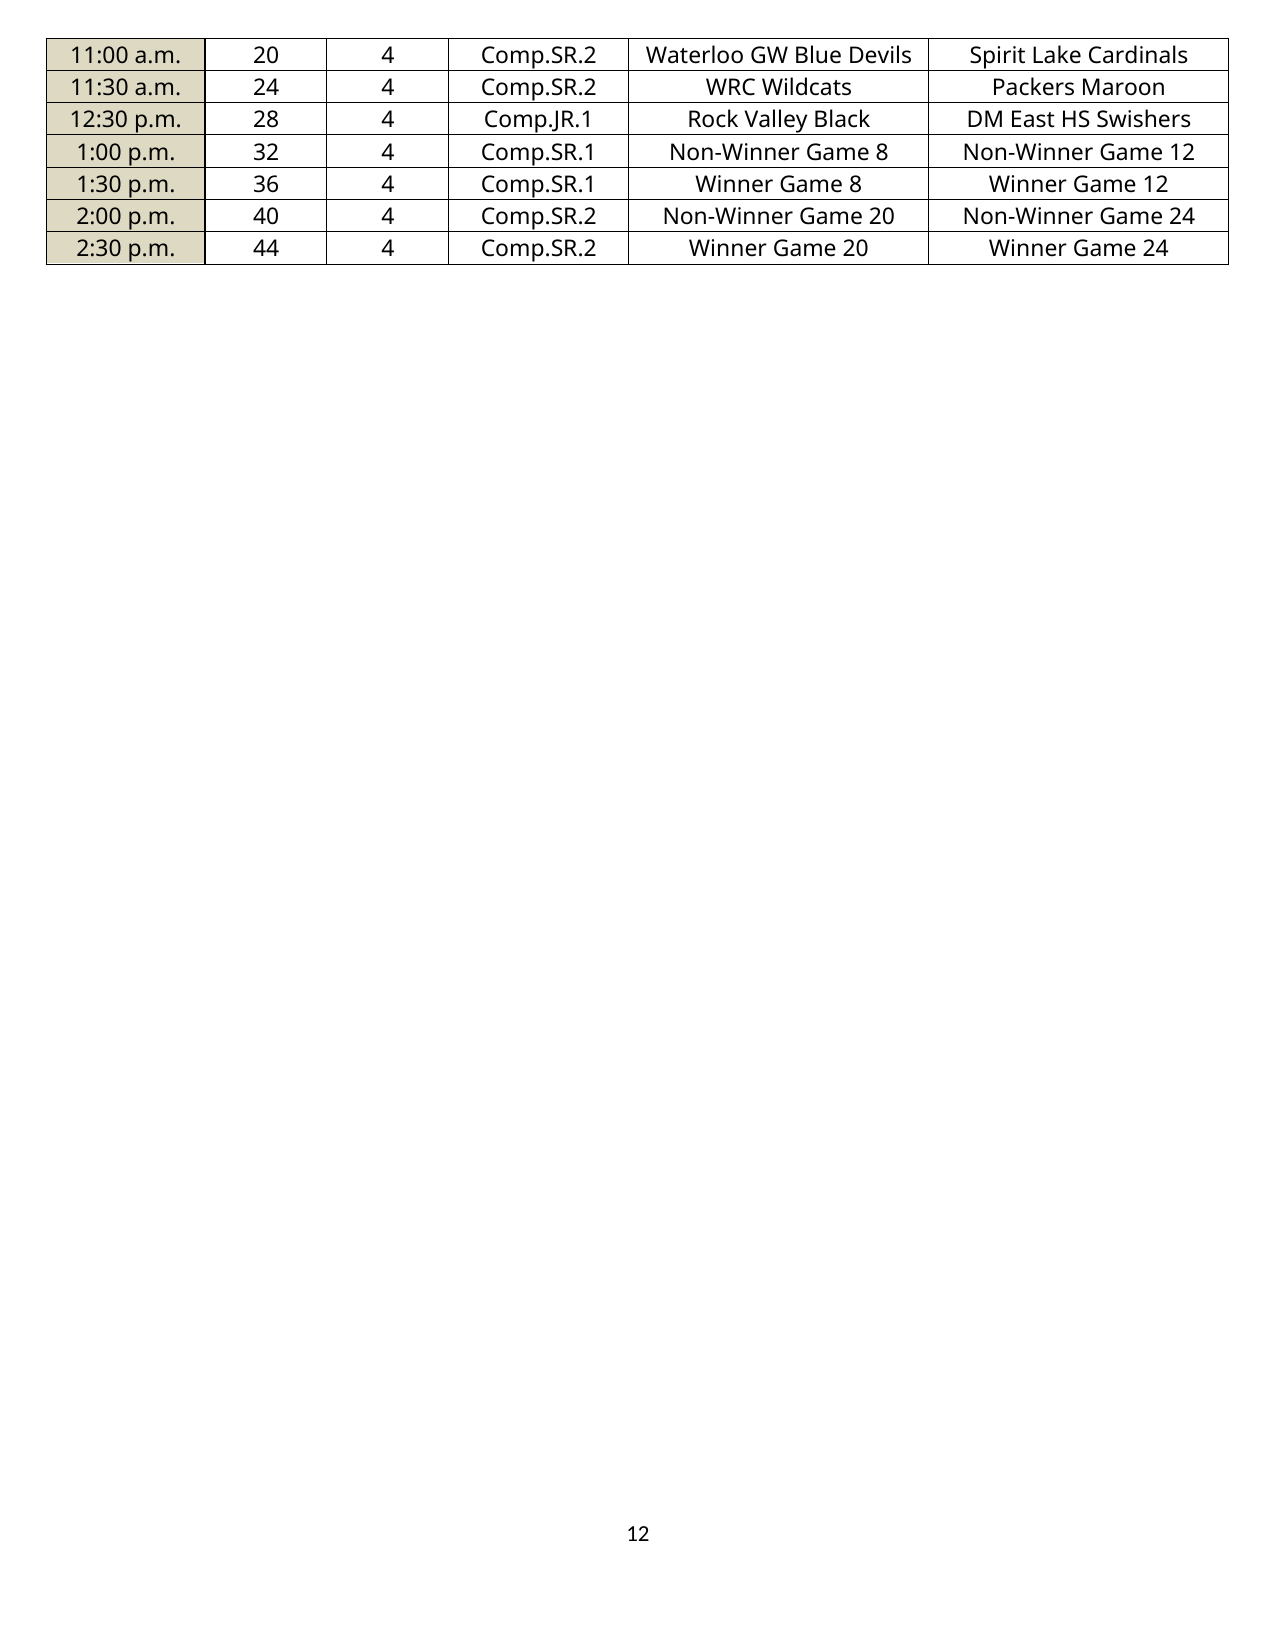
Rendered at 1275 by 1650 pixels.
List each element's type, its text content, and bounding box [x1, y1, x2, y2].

table_cell 1:00 p.m. [47, 135, 204, 167]
table_cell Winner Game 24 [929, 232, 1228, 263]
table_cell WRC Wildcats [629, 71, 928, 102]
table_cell 4 [327, 135, 448, 167]
table_cell Comp.JR.1 [449, 103, 628, 134]
table_cell Non-Winner Game 24 [929, 200, 1228, 231]
table_cell Waterloo GW Blue Devils [629, 39, 928, 70]
table_cell 4 [327, 71, 448, 102]
table_cell Comp.SR.2 [449, 39, 628, 70]
table_cell Comp.SR.2 [449, 200, 628, 231]
table_cell 11:30 a.m. [47, 71, 204, 102]
table_cell 40 [206, 200, 326, 231]
table_cell 4 [327, 200, 448, 231]
table_cell Winner Game 8 [629, 168, 928, 199]
table_cell DM East HS Swishers [929, 103, 1228, 134]
table_cell 11:00 a.m. [47, 39, 204, 70]
table_cell 24 [206, 71, 326, 102]
table_cell 1:30 p.m. [47, 168, 204, 199]
table_cell Non-Winner Game 8 [629, 135, 928, 167]
table_cell Comp.SR.2 [449, 232, 628, 263]
table_cell Comp.SR.1 [449, 135, 628, 167]
table_cell 32 [206, 135, 326, 167]
table_cell Rock Valley Black [629, 103, 928, 134]
table_cell Winner Game 12 [929, 168, 1228, 199]
table_cell 20 [206, 39, 326, 70]
table_cell 4 [327, 168, 448, 199]
table_cell Comp.SR.1 [449, 168, 628, 199]
table_cell 2:00 p.m. [47, 200, 204, 231]
table_cell Comp.SR.2 [449, 71, 628, 102]
table_cell 4 [327, 103, 448, 134]
table_cell 36 [206, 168, 326, 199]
table_cell Non-Winner Game 12 [929, 135, 1228, 167]
table_cell Spirit Lake Cardinals [929, 39, 1228, 70]
table_cell 4 [327, 39, 448, 70]
table_cell Packers Maroon [929, 71, 1228, 102]
table_cell Winner Game 20 [629, 232, 928, 263]
table_cell 44 [206, 232, 326, 263]
table_cell 28 [206, 103, 326, 134]
table_cell 4 [327, 232, 448, 263]
table_cell 2:30 p.m. [47, 232, 204, 263]
table_cell Non-Winner Game 20 [629, 200, 928, 231]
table_cell 12:30 p.m. [47, 103, 204, 134]
